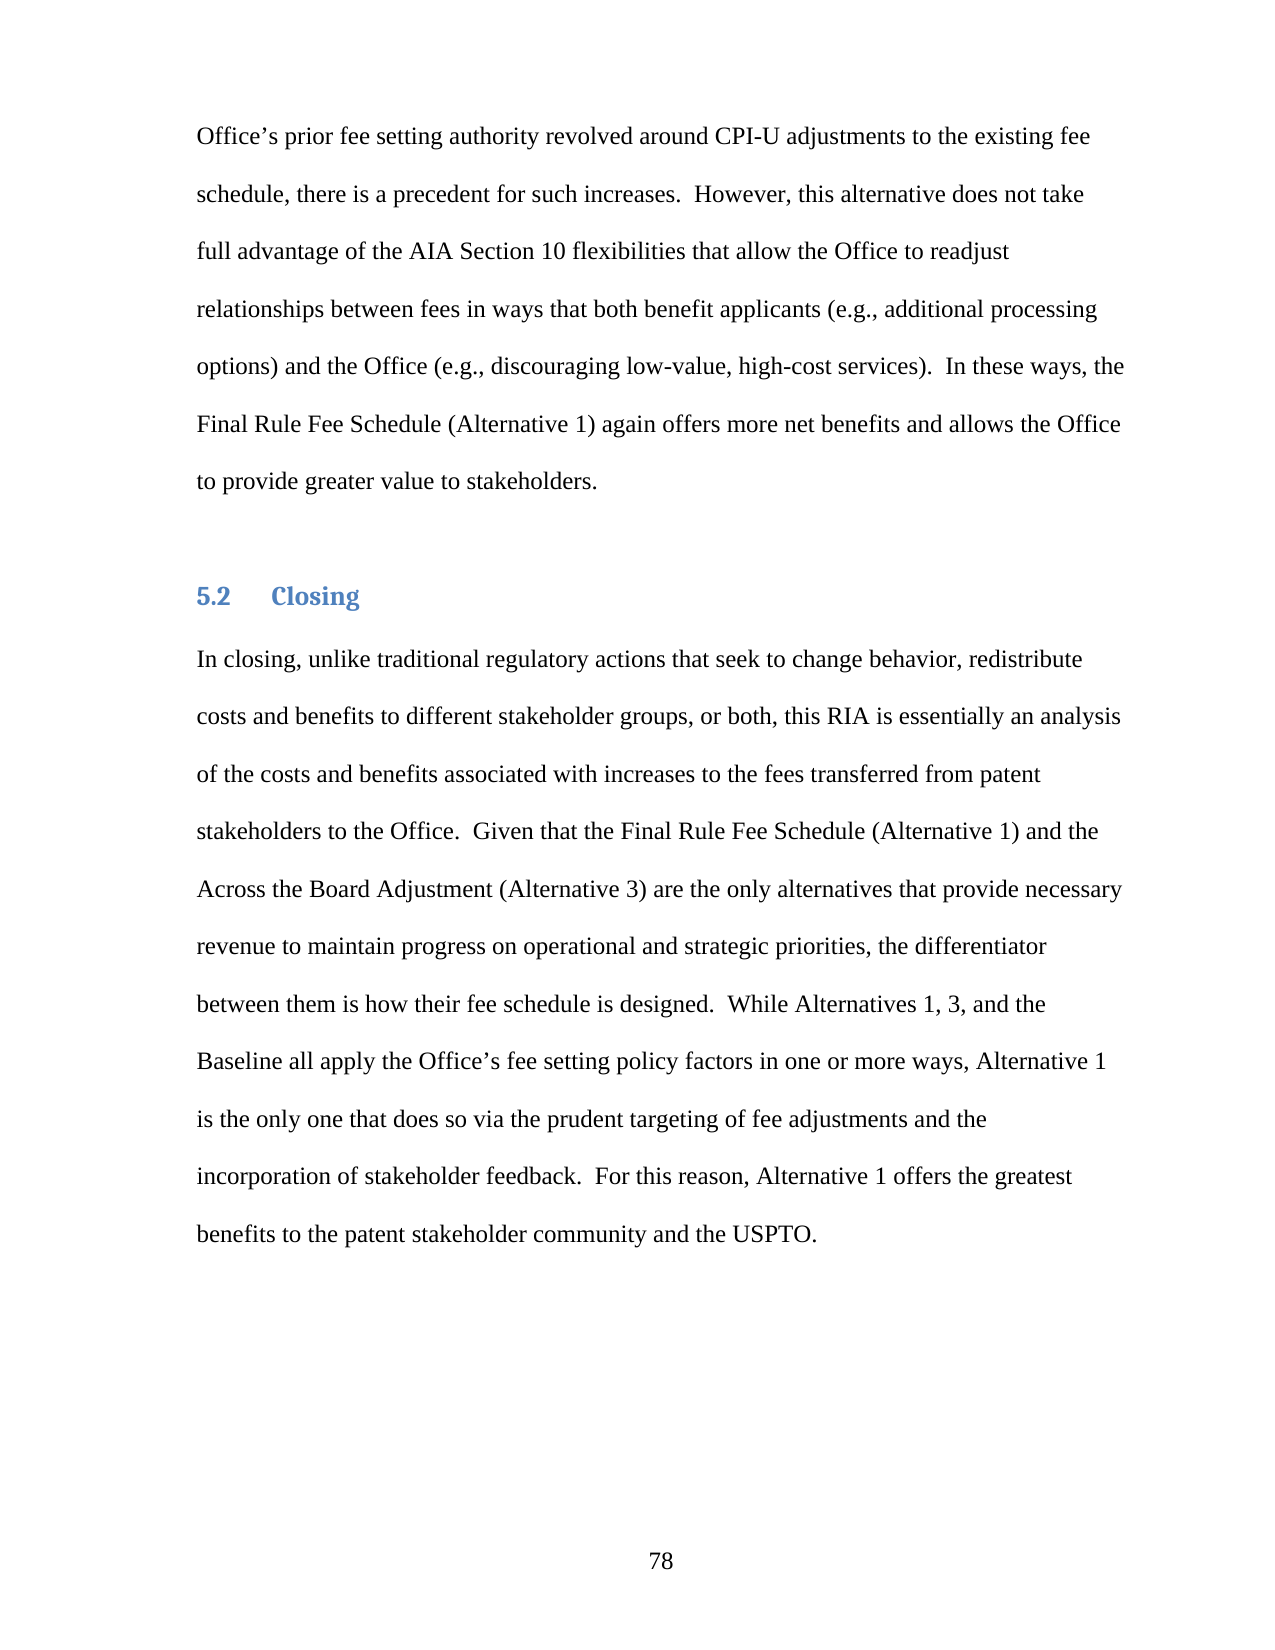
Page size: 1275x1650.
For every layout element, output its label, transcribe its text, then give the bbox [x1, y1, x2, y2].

subtitle Closing [196, 581, 1125, 613]
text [196, 121, 1125, 495]
text In closing, unlike traditional regulatory actions that seek to change behavior, redistribute costs and benefits to different stakeholder groups, or both, this RIA is essentially an analysis of the costs and benefits associated with increases to the fees transferred from patent stakeholders to the Office. Given that the Final Rule Fee Schedule (Alternative 1) and the Across the Board Adjustment (Alternative 3) are the only alternatives that provide necessary revenue to maintain progress on operational and strategic priorities, the differentiator between them is how their fee schedule is designed. While Alternatives 1, 3, and the Baseline all apply the Office’s fee setting policy factors in one or more ways, Alternative 1 is the only one that does so via the prudent targeting of fee adjustments and the incorporation of stakeholder feedback. For this reason, Alternative 1 offers the greatest benefits to the patent stakeholder community and the USPTO. [196, 644, 1125, 1247]
